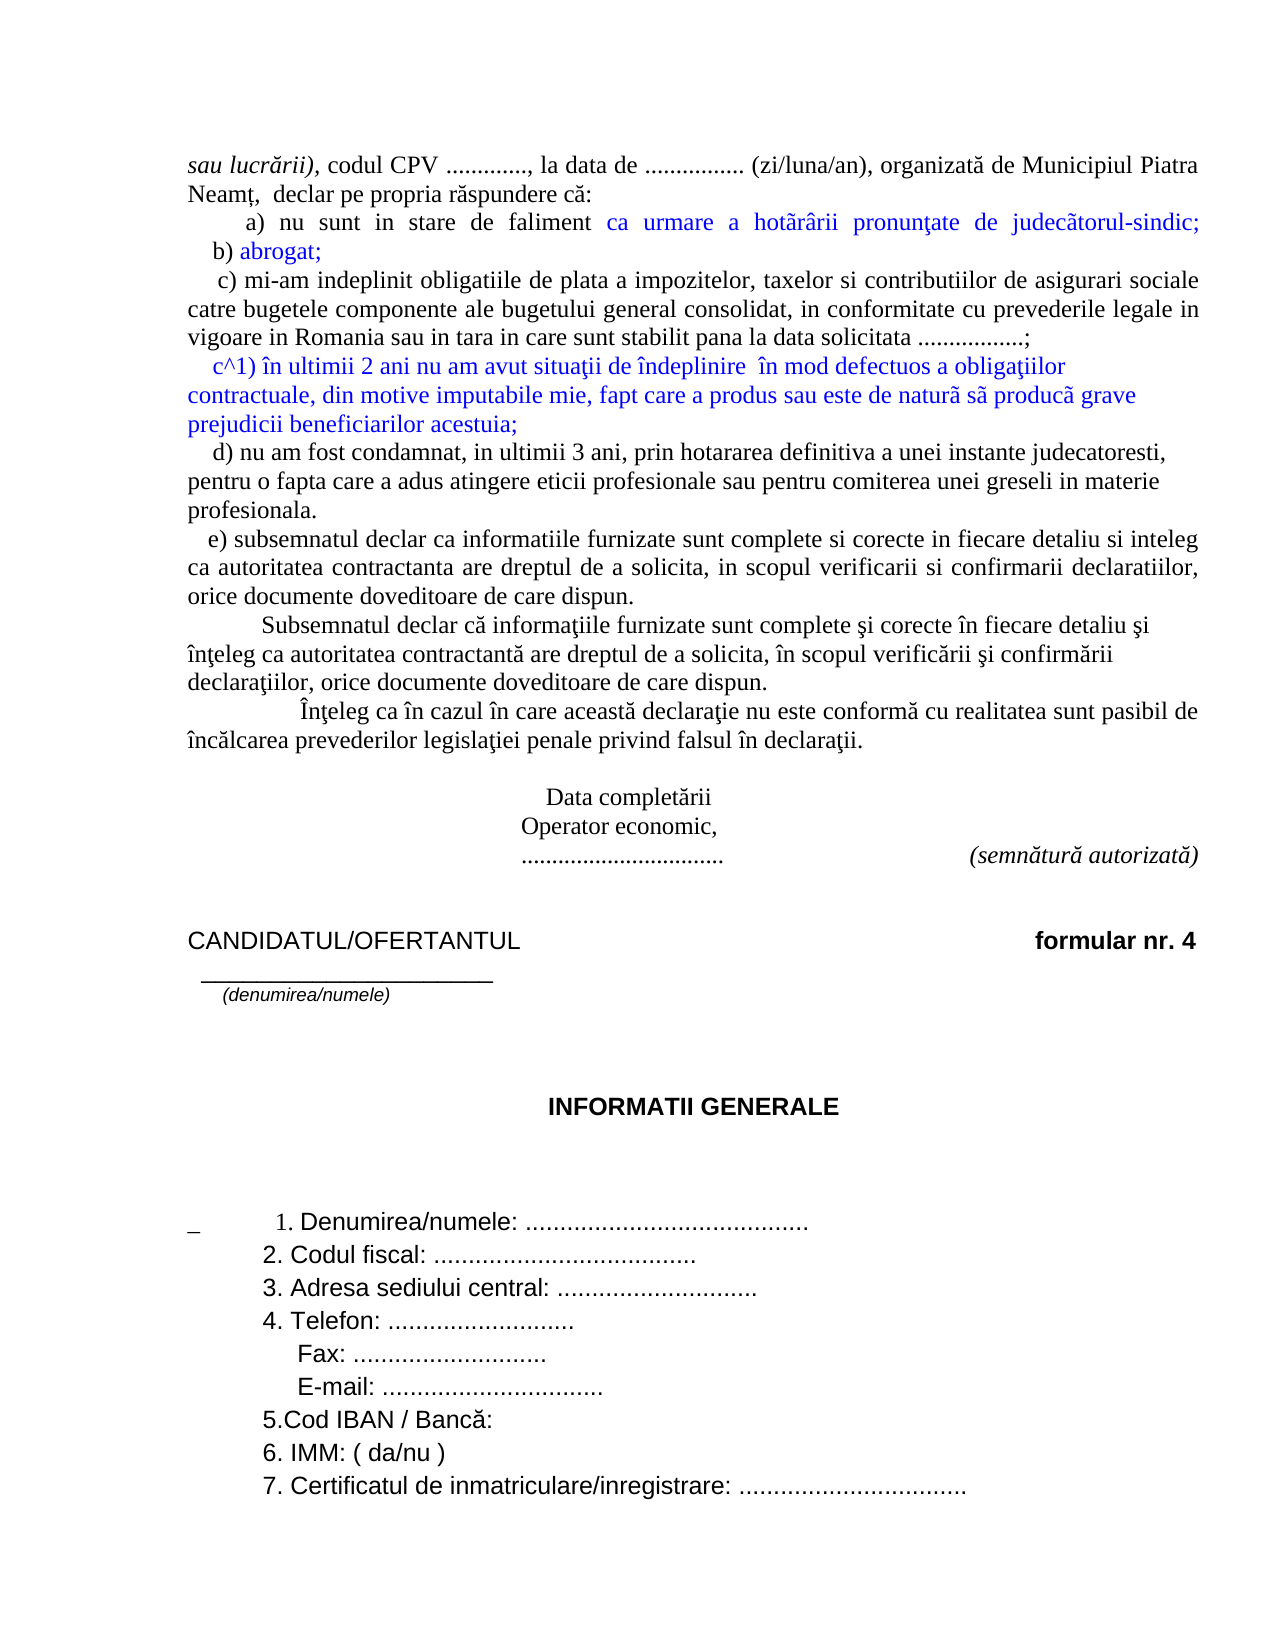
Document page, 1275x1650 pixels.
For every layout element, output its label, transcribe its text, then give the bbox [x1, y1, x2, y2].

text Înţeleg ca în cazul în care această declaraţie nu este conformă cu realitatea sunt pasibil de încălcarea prevederilor legislaţiei penale privind falsul în declaraţii. [187, 696, 1199, 754]
text 6. IMM: ( da/nu ) [187, 1438, 1200, 1467]
text (denumirea/numele) [187, 984, 1200, 1005]
text 7. Certificatul de inmatriculare/inregistrare: ................................. [187, 1471, 1200, 1499]
text 5.Cod IBAN / Bancă: [187, 1405, 1200, 1433]
text Fax: ............................ [187, 1339, 1200, 1367]
text Data completării [262, 782, 1200, 811]
text 3. Adresa sediului central: ............................. [187, 1273, 1200, 1301]
text INFORMATII GENERALE [187, 1092, 1200, 1120]
text c) mi-am indeplinit obligatiile de plata a impozitelor, taxelor si contributiilor de asigurari sociale catre bugetele componente ale bugetului general consolidat, in conformitate cu prevederile legale in vigoare in Romania sau in tara in care sunt stabilit pana la data solicitata .................; [187, 265, 1200, 351]
text _ 1. Denumirea/numele: ......................................... [187, 1207, 1200, 1235]
text e) subsemnatul declar ca informatiile furnizate sunt complete si corecte in fiecare detaliu si inteleg ca autoritatea contractanta are dreptul de a solicita, in scopul verificarii si confirmarii declaratiilor, orice documente doveditoare de care dispun. [187, 524, 1200, 610]
text 2. Codul fiscal: ...................................... [187, 1240, 1200, 1268]
text _____________________ [187, 955, 1200, 984]
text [187, 150, 1200, 207]
text Subsemnatul declar că informaţiile furnizate sunt complete şi corecte în fiecare detaliu şi înţeleg ca autoritatea contractantă are dreptul de a solicita, în scopul verificării şi confirmării declaraţiilor, orice documente doveditoare de care dispun. [187, 610, 1199, 696]
text E-mail: ................................ [187, 1372, 1200, 1401]
text ................................. (semnătură autorizată) [187, 840, 1200, 869]
text Operator economic, [187, 811, 1200, 840]
text a) nu sunt in stare de faliment ca urmare a hotãrârii pronunţate de judecãtorul-sindic; b) abrogat; [187, 207, 1200, 265]
text CANDIDATUL/OFERTANTUL formular nr. 4 [187, 926, 1200, 955]
text c^1) în ultimii 2 ani nu am avut situaţii de îndeplinire în mod defectuos a obligaţiilor contractuale, din motive imputabile mie, fapt care a produs sau este de naturã sã producã grave prejudicii beneficiarilor acestuia; d) nu am fost condamnat, in ultimii 3 ani, prin hotararea definitiva a unei instante judecatoresti, pentru o fapta care a adus atingere eticii profesionale sau pentru comiterea unei greseli in materie profesionala. [187, 351, 1200, 524]
text 4. Telefon: ........................... [187, 1306, 1200, 1334]
